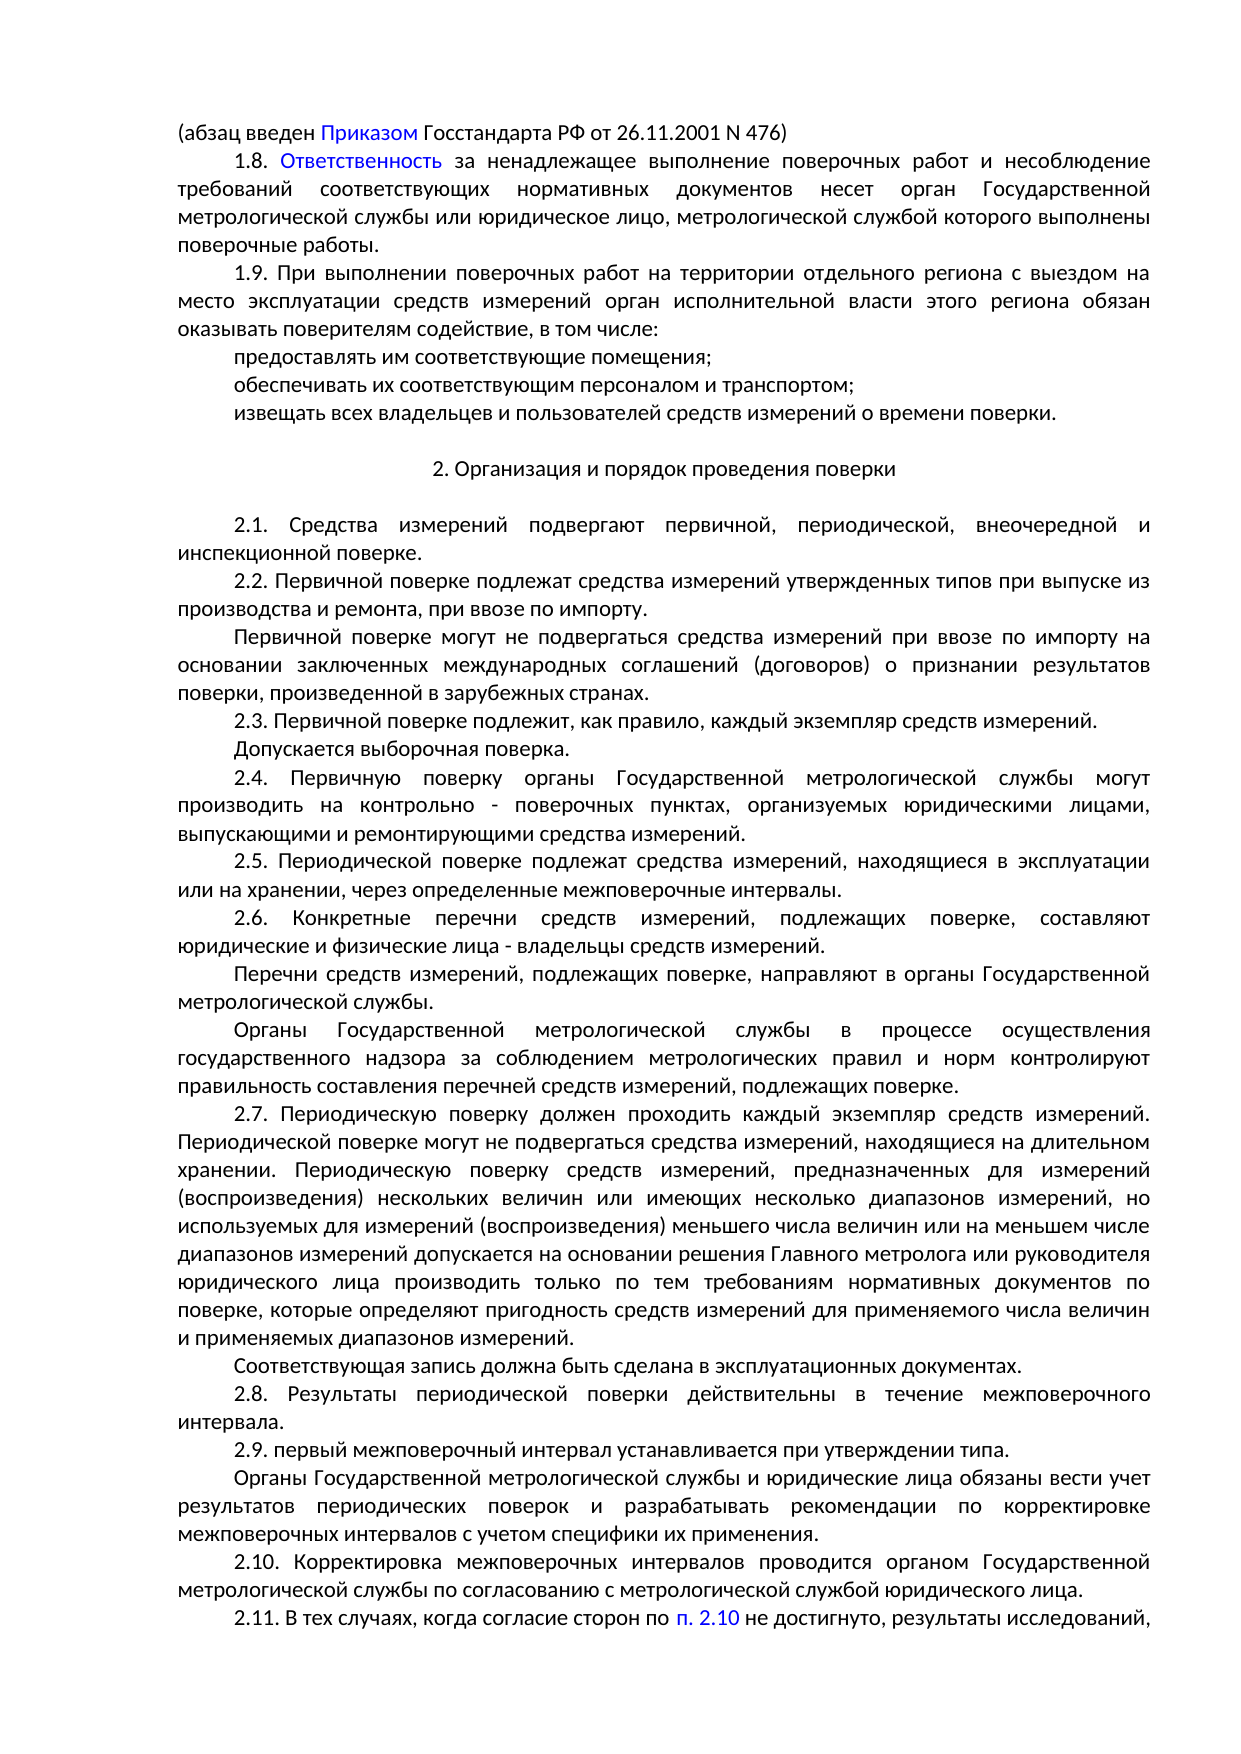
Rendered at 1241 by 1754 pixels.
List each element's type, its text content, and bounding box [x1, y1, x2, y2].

text 1.9. При выполнении поверочных работ на территории отдельного региона с выездом на место эксплуатации средств измерений орган исполнительной власти этого региона обязан оказывать поверителям содействие, в том числе: [177, 258, 1152, 342]
text Органы Государственной метрологической службы в процессе осуществления государственного надзора за соблюдением метрологических правил и норм контролируют правильность составления перечней средств измерений, подлежащих поверке. [177, 1015, 1152, 1099]
text Соответствующая запись должна быть сделана в эксплуатационных документах. [177, 1351, 1152, 1379]
text 2.8. Результаты периодической поверки действительны в течение межповерочного интервала. [177, 1379, 1152, 1435]
text (абзац введен Приказом Госстандарта РФ от 26.11.2001 N 476) [177, 118, 1152, 146]
text 2.5. Периодической поверке подлежат средства измерений, находящиеся в эксплуатации или на хранении, через определенные межповерочные интервалы. [177, 847, 1152, 903]
text предоставлять им соответствующие помещения; [177, 342, 1152, 370]
text Первичной поверке могут не подвергаться средства измерений при ввозе по импорту на основании заключенных международных соглашений (договоров) о признании результатов поверки, произведенной в зарубежных странах. [177, 622, 1152, 707]
text 2. Организация и порядок проведения поверки [177, 454, 1152, 482]
text 2.10. Корректировка межповерочных интервалов проводится органом Государственной метрологической службы по согласованию с метрологической службой юридического лица. [177, 1547, 1152, 1603]
text 2.6. Конкретные перечни средств измерений, подлежащих поверке, составляют юридические и физические лица - владельцы средств измерений. [177, 903, 1152, 959]
text 2.4. Первичную поверку органы Государственной метрологической службы могут производить на контрольно - поверочных пунктах, организуемых юридическими лицами, выпускающими и ремонтирующими средства измерений. [177, 763, 1152, 847]
text 2.3. Первичной поверке подлежит, как правило, каждый экземпляр средств измерений. [177, 707, 1152, 734]
text 1.8. Ответственность за ненадлежащее выполнение поверочных работ и несоблюдение требований соответствующих нормативных документов несет орган Государственной метрологической службы или юридическое лицо, метрологической службой которого выполнены поверочные работы. [177, 146, 1152, 258]
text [177, 1603, 1152, 1631]
text Органы Государственной метрологической службы и юридические лица обязаны вести учет результатов периодических поверок и разрабатывать рекомендации по корректировке межповерочных интервалов с учетом специфики их применения. [177, 1463, 1152, 1547]
text Перечни средств измерений, подлежащих поверке, направляют в органы Государственной метрологической службы. [177, 959, 1152, 1015]
text 2.9. первый межповерочный интервал устанавливается при утверждении типа. [177, 1435, 1152, 1463]
text 2.1. Средства измерений подвергают первичной, периодической, внеочередной и инспекционной поверке. [177, 510, 1152, 566]
text 2.7. Периодическую поверку должен проходить каждый экземпляр средств измерений. Периодической поверке могут не подвергаться средства измерений, находящиеся на длительном хранении. Периодическую поверку средств измерений, предназначенных для измерений (воспроизведения) нескольких величин или имеющих несколько диапазонов измерений, но используемых для измерений (воспроизведения) меньшего числа величин или на меньшем числе диапазонов измерений допускается на основании решения Главного метролога или руководителя юридического лица производить только по тем требованиям нормативных документов по поверке, которые определяют пригодность средств измерений для применяемого числа величин и применяемых диапазонов измерений. [177, 1099, 1152, 1351]
text обеспечивать их соответствующим персоналом и транспортом; [177, 370, 1152, 398]
text извещать всех владельцев и пользователей средств измерений о времени поверки. [177, 398, 1152, 426]
text 2.2. Первичной поверке подлежат средства измерений утвержденных типов при выпуске из производства и ремонта, при ввозе по импорту. [177, 566, 1152, 622]
text Допускается выборочная поверка. [177, 734, 1152, 763]
